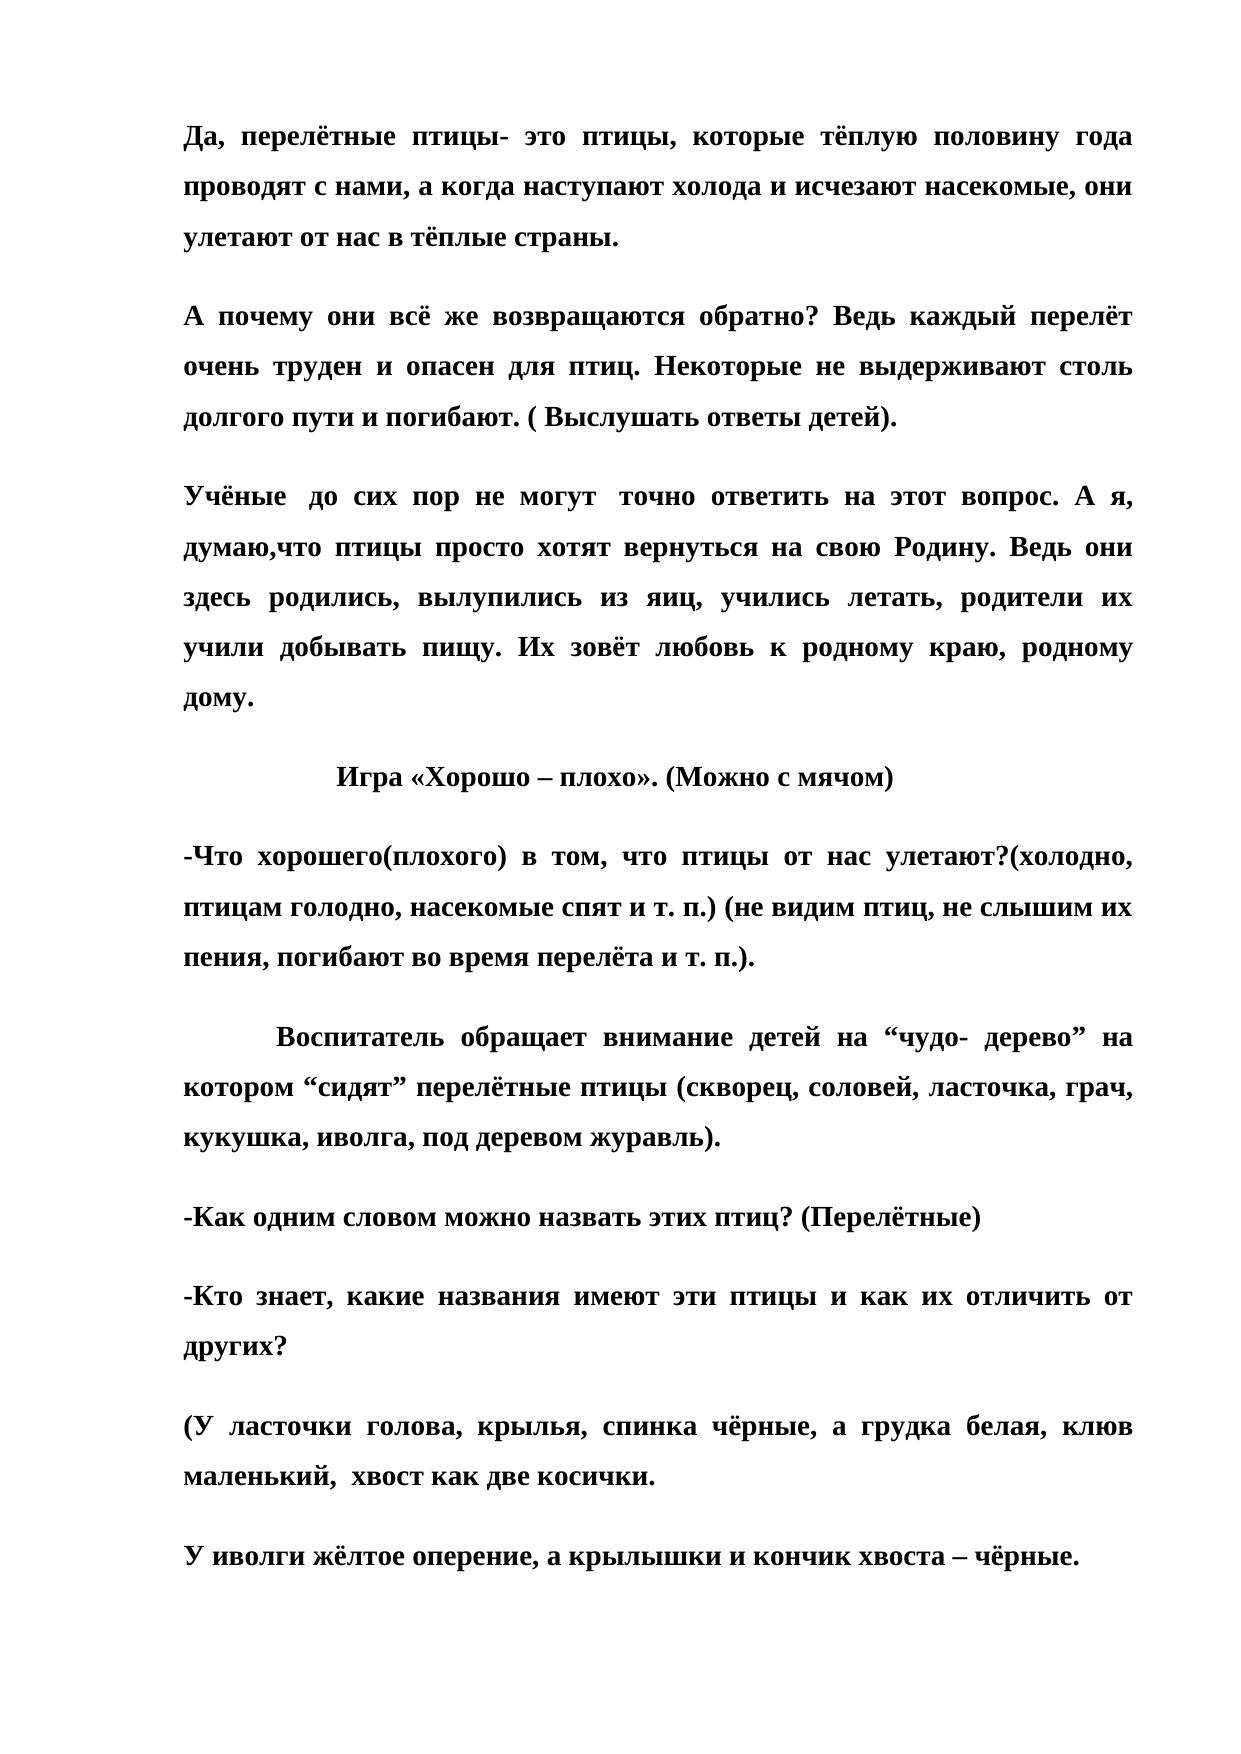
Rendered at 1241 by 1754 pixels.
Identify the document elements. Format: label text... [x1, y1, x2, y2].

text Воспитатель обращает внимание детей на “чудо- дерево” на котором “сидят” перелётные птицы (скворец, соловей, ласточка, грач, кукушка, иволга, под деревом журавль). [183, 1019, 1134, 1153]
text -Как одним словом можно назвать этих птиц? (Перелётные) [183, 1199, 1134, 1232]
text (У ласточки голова, крылья, спинка чёрные, а грудка белая, клюв маленький, хвост как две косички. [183, 1408, 1134, 1492]
text Да, перелётные птицы- это птицы, которые тёплую половину года проводят с нами, а когда наступают холода и исчезают насекомые, они улетают от нас в тёплые страны. [183, 118, 1134, 252]
text -Кто знает, какие названия имеют эти птицы и как их отличить от других? [183, 1278, 1134, 1362]
text Игра «Хорошо – плохо». (Можно с мячом) [183, 759, 1134, 793]
text А почему они всё же возвращаются обратно? Ведь каждый перелёт очень труден и опасен для птиц. Некоторые не выдерживают столь долгого пути и погибают. ( Выслушать ответы детей). [183, 298, 1134, 432]
text Учёные до сих пор не могут точно ответить на этот вопрос. А я, думаю,что птицы просто хотят вернуться на свою Родину. Ведь они здесь родились, вылупились из яиц, учились летать, родители их учили добывать пищу. Их зовёт любовь к родному краю, родному дому. [183, 478, 1134, 713]
text -Что хорошего(плохого) в том, что птицы от нас улетают?(холодно, птицам голодно, насекомые спят и т. п.) (не видим птиц, не слышим их пения, погибают во время перелёта и т. п.). [183, 838, 1134, 973]
text У иволги жёлтое оперение, а крылышки и кончик хвоста – чёрные. [183, 1538, 1134, 1571]
